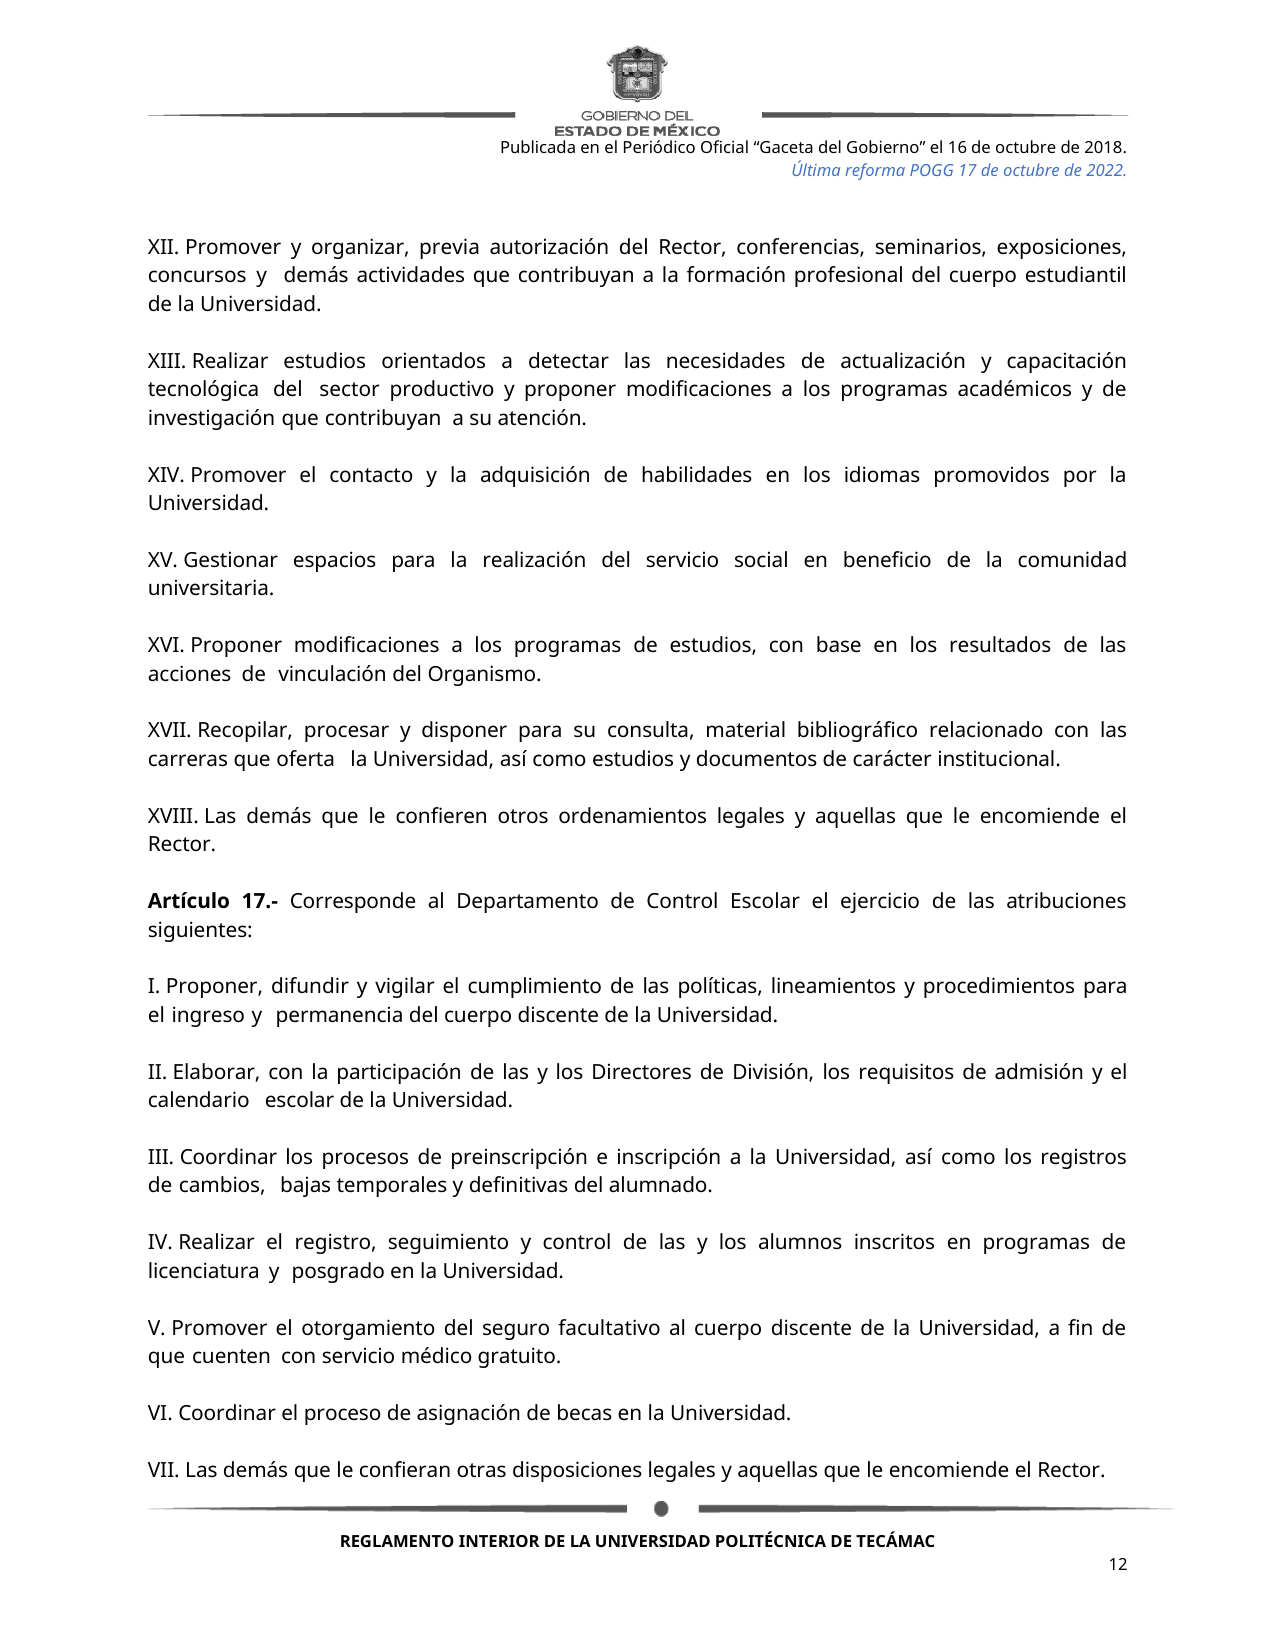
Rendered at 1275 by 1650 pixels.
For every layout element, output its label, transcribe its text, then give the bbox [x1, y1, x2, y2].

list Elaborar, con la participación de las y los Directores de División, los requisitos de admisión y el calendario escolar de la Universidad. [148, 1057, 1127, 1114]
list Coordinar el proceso de asignación de becas en la Universidad. [148, 1398, 1127, 1427]
list Proponer, difundir y vigilar el cumplimiento de las políticas, lineamientos y procedimientos para el ingreso y permanencia del cuerpo discente de la Universidad. [148, 972, 1127, 1028]
list Las demás que le confieran otras disposiciones legales y aquellas que le encomiende el Rector. [148, 1455, 1127, 1483]
list Gestionar espacios para la realización del servicio social en beneficio de la comunidad universitaria. [148, 545, 1127, 602]
list Realizar el registro, seguimiento y control de las y los alumnos inscritos en programas de licenciatura y posgrado en la Universidad. [148, 1227, 1127, 1284]
list Promover el otorgamiento del seguro facultativo al cuerpo discente de la Universidad, a fin de que cuenten con servicio médico gratuito. [148, 1313, 1127, 1370]
list Promover y organizar, previa autorización del Rector, conferencias, seminarios, exposiciones, concursos y demás actividades que contribuyan a la formación profesional del cuerpo estudiantil de la Universidad. [148, 232, 1127, 317]
list Realizar estudios orientados a detectar las necesidades de actualización y capacitación tecnológica del sector productivo y proponer modificaciones a los programas académicos y de investigación que contribuyan a su atención. [148, 346, 1127, 431]
list Proponer modificaciones a los programas de estudios, con base en los resultados de las acciones de vinculación del Organismo. [148, 630, 1127, 687]
list Promover el contacto y la adquisición de habilidades en los idiomas promovidos por la Universidad. [148, 460, 1127, 517]
list Las demás que le confieren otros ordenamientos legales y aquellas que le encomiende el Rector. [148, 801, 1127, 858]
list Recopilar, procesar y disponer para su consulta, material bibliográfico relacionado con las carreras que oferta la Universidad, así como estudios y documentos de carácter institucional. [148, 716, 1127, 772]
text Artículo 17.- Corresponde al Departamento de Control Escolar el ejercicio de las atribuciones siguientes: [148, 886, 1127, 943]
picture [147, 44, 1129, 136]
list Coordinar los procesos de preinscripción e inscripción a la Universidad, así como los registros de cambios, bajas temporales y definitivas del alumnado. [148, 1142, 1127, 1199]
picture [147, 1501, 1176, 1517]
